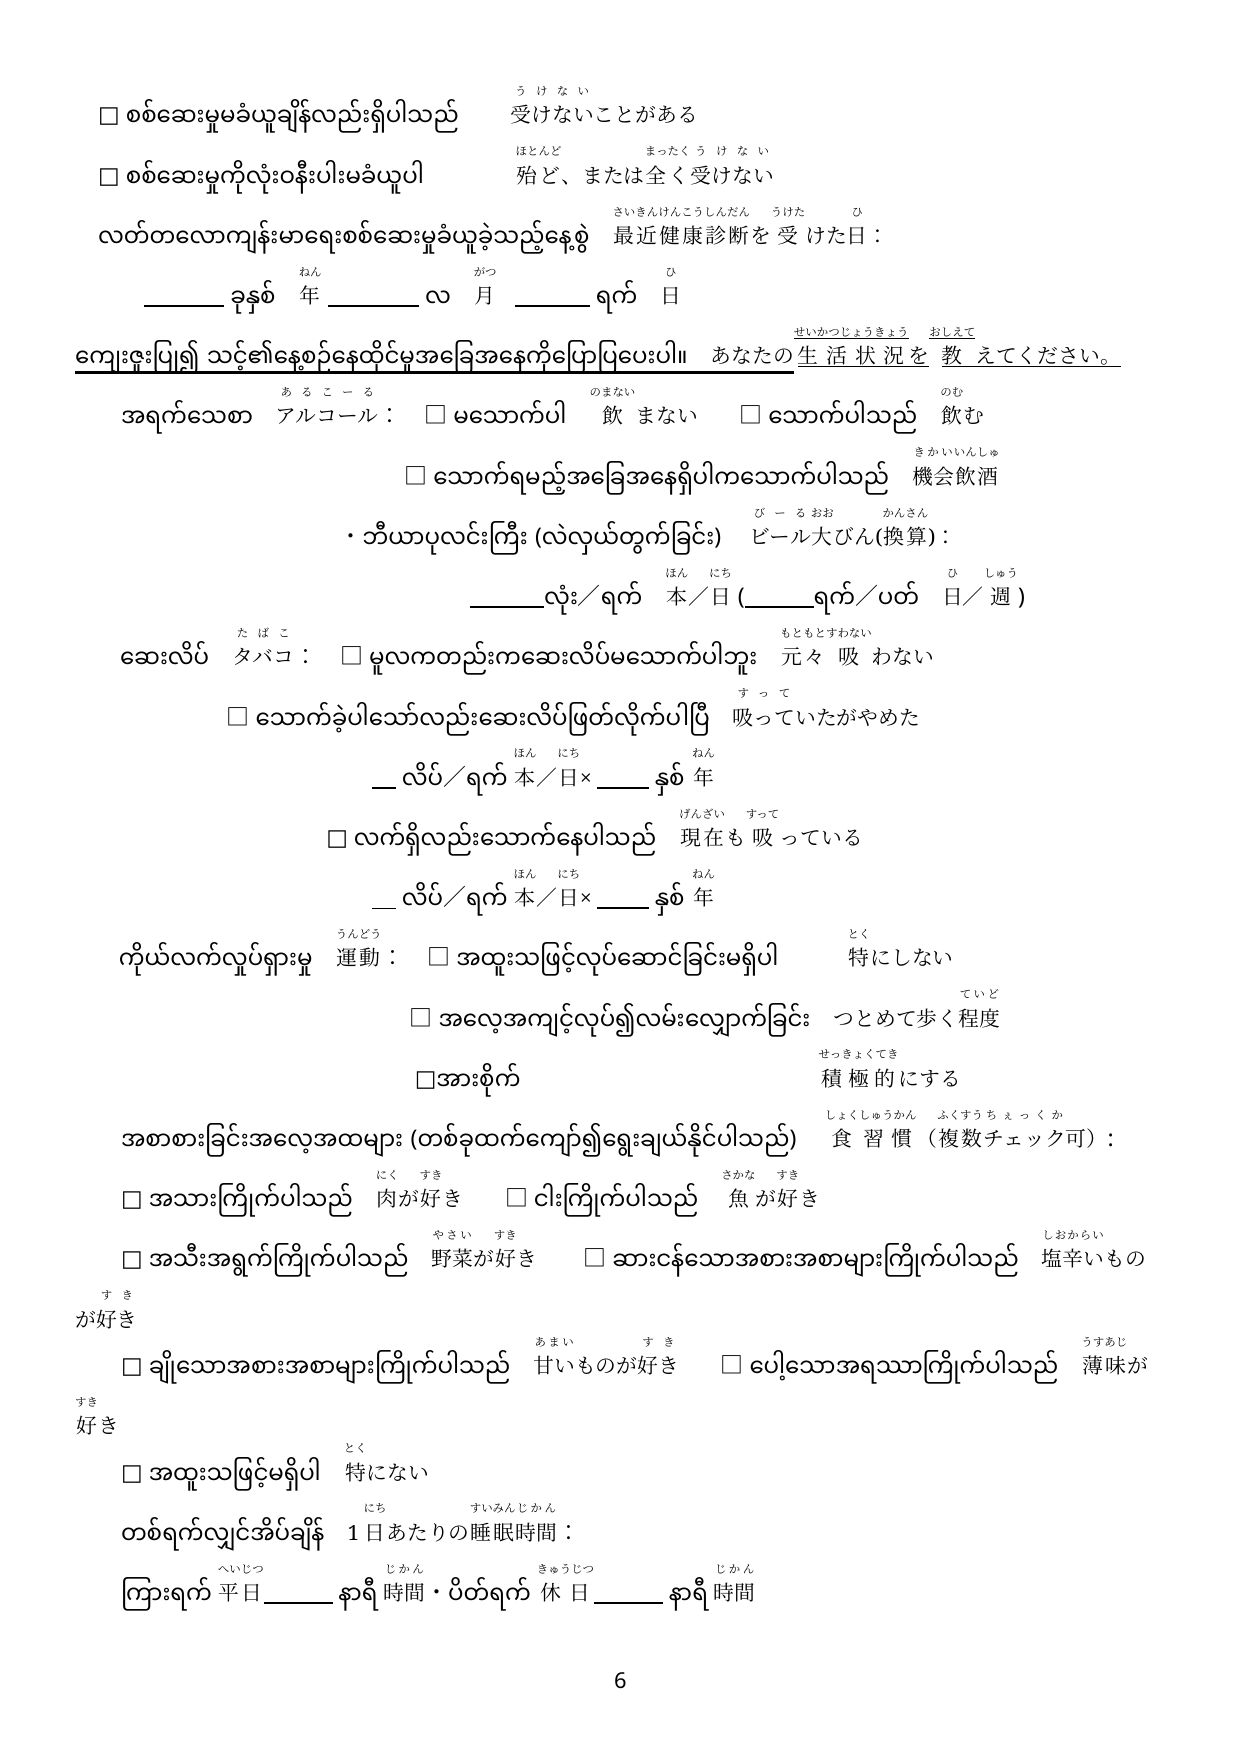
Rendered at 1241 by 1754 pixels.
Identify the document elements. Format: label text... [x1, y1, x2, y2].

text ကိုယ်လက်လှုပ်ရှားမှု ： □ အထူးသဖြင့်လုပ်ဆောင်ခြင်းမရှိပါ にしない [119, 925, 1165, 986]
text □ သောက်ရမည့်အခြေအနေရှိပါကသောက်ပါသည် [75, 444, 1165, 504]
text □ အသားကြိုက်ပါသည် が □ ငါးကြိုက်ပါသည် が [75, 1166, 1165, 1226]
text အရက်သေစာ ： □ မသောက်ပါ □ သောက်ပါသည် [75, 383, 1165, 444]
text လုံး／ရက် ／ ( ရက်／ပတ် ／) [97, 564, 1165, 624]
text ကြားရက် နာရီ ・ပိတ်ရက် နာရီ [75, 1560, 1165, 1620]
text လိပ်／ရက် ／× နှစ် [97, 865, 1165, 925]
text □အားစိုက် にする [75, 1046, 1165, 1106]
text ခုနှစ် လ ရက် [75, 263, 1165, 323]
text လတ်တလောကျန်းမာရေးစစ်ဆေးမှုခံယူခဲ့သည့်နေ့စွဲ を： [75, 203, 1165, 263]
text □ စစ်ဆေးမှုကိုလုံးဝနီးပါးမခံယူပါ 、または [75, 143, 1165, 203]
text □ အလေ့အကျင့်လုပ်၍လမ်းလျှောက်ခြင်း つとめて歩く [119, 986, 1165, 1046]
text □ အသီးအရွက်ကြိုက်ပါသည် が □ ဆားငန်သောအစားအစာများကြိုက်ပါသည် ものが [75, 1226, 1165, 1333]
text ・ဘီယာပုလင်းကြီး (လဲလှယ်တွက်ခြင်း) びん()： [97, 504, 1165, 564]
text ကျေးဇူးပြု၍ သင့်၏နေ့စဉ်နေထိုင်မှုအခြေအနေကိုပြောပြပေးပါ။ あなたのをください。 [75, 323, 1165, 383]
text အစာစားခြင်းအလေ့အထများ (တစ်ခုထက်ကျော်၍ရွေးချယ်နိုင်ပါသည်) （）: [75, 1106, 1165, 1166]
text လိပ်／ရက် ／× နှစ် [97, 745, 1165, 805]
text □ ချိုသောအစားအစာများကြိုက်ပါသည် ものが □ ပေါ့သောအရဿာကြိုက်ပါသည် が [75, 1333, 1165, 1439]
text □ လက်ရှိလည်းသောက်နေပါသည် もいる [119, 805, 1165, 865]
text □ စစ်ဆေးမှုမခံယူချိန်လည်းရှိပါသည် ことがある [75, 82, 1165, 143]
text □ သောက်ခဲ့ပါသော်လည်းဆေးလိပ်ဖြတ်လိုက်ပါပြီ いたがやめた [97, 684, 1165, 745]
text □ အထူးသဖြင့်မရှိပါ にない [75, 1439, 1165, 1500]
text ဆေးလိပ် ： □ မူလကတည်းကဆေးလိပ်မသောက်ပါဘူး [97, 624, 1165, 684]
text တစ်ရက်လျှင်အိပ်ချိန် 1あたりの： [75, 1500, 1165, 1560]
